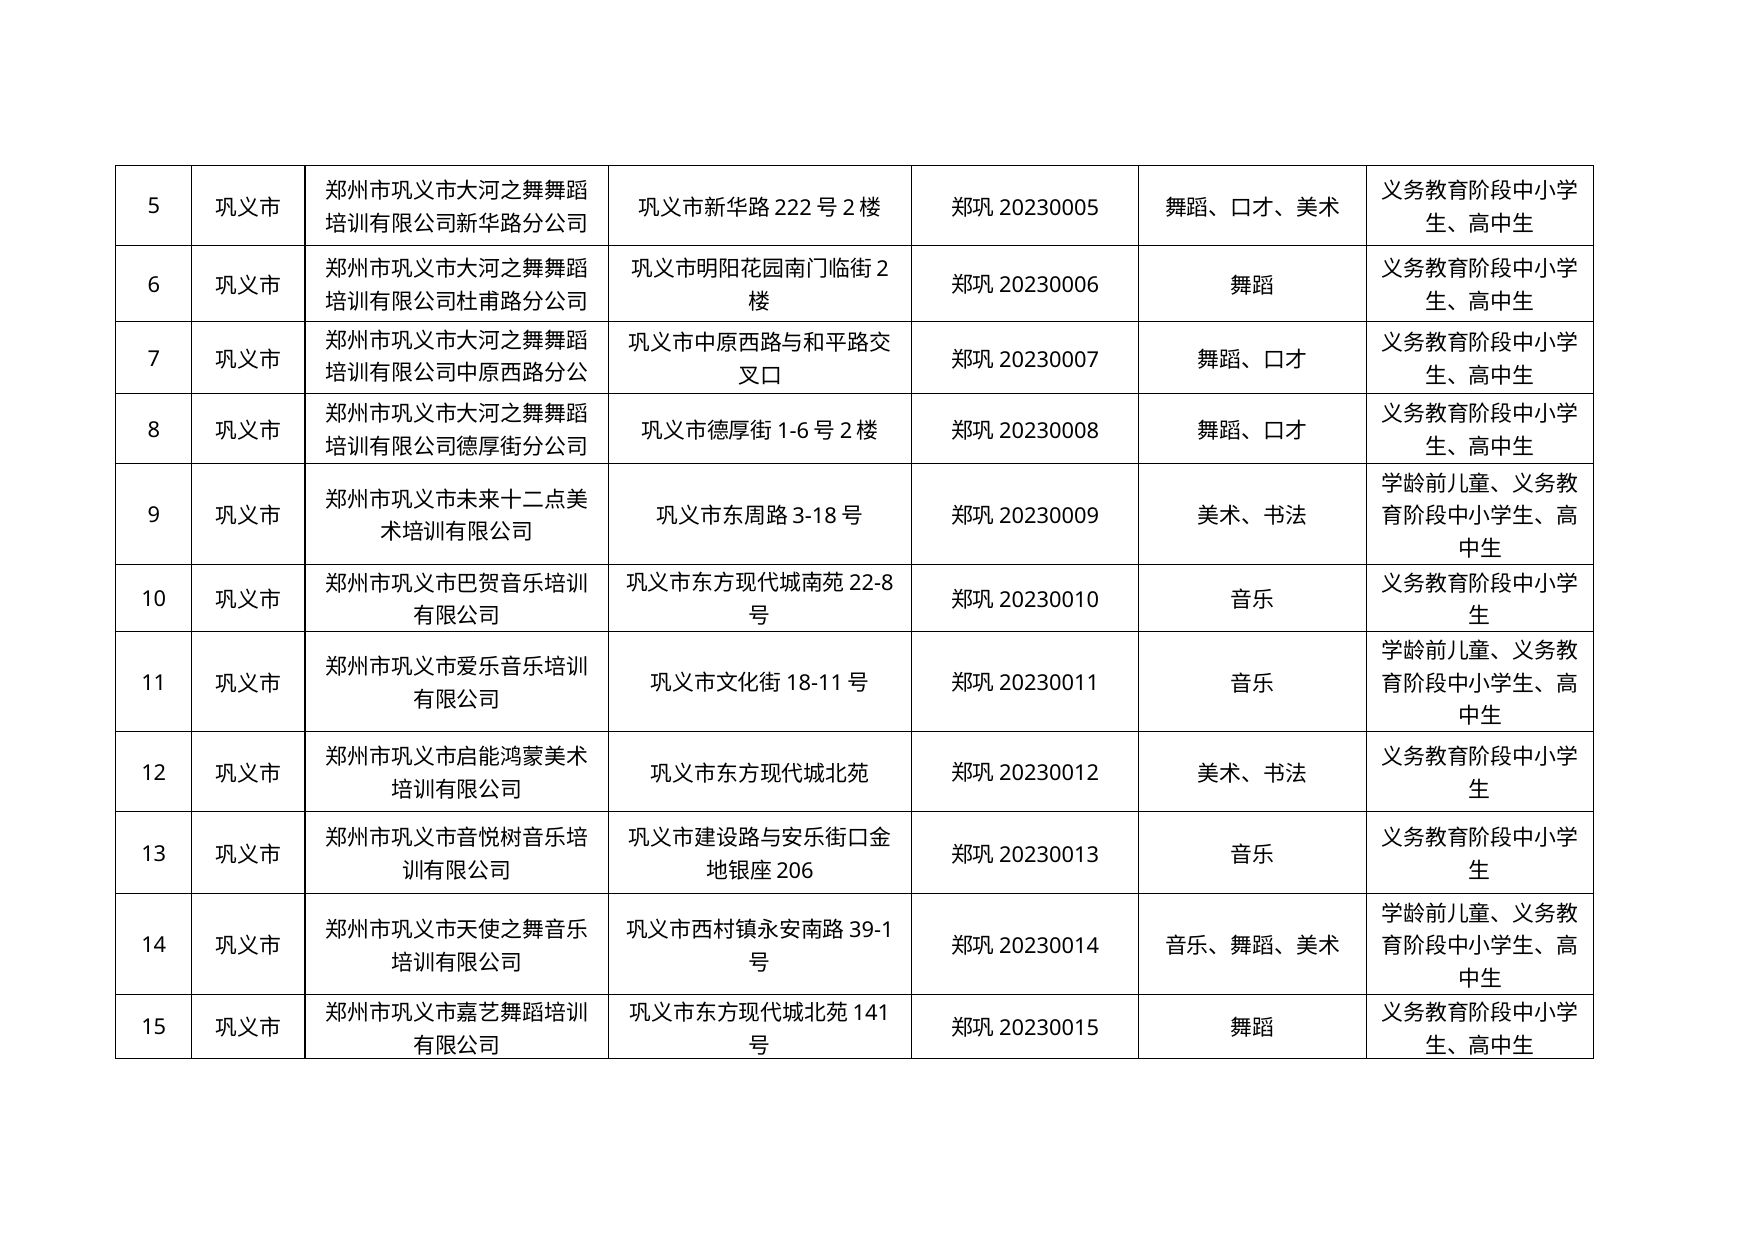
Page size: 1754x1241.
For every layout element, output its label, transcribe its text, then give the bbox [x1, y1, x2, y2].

table_cell 13 [116, 812, 191, 893]
table_cell 美术、书法 [1139, 732, 1366, 811]
table_cell 学龄前儿童、义务教育阶段中小学生、高中生 [1367, 894, 1593, 994]
table_cell 音乐、舞蹈、美术 [1139, 894, 1366, 994]
table_cell 巩义市东周路3-18号 [609, 464, 911, 563]
table_cell 义务教育阶段中小学生 [1367, 565, 1593, 631]
table_cell 巩义市 [192, 812, 304, 893]
table_cell 郑巩20230006 [912, 246, 1138, 321]
table_cell 郑州市巩义市启能鸿蒙美术培训有限公司 [306, 732, 608, 811]
table_cell 义务教育阶段中小学生、高中生 [1367, 394, 1593, 463]
table_cell 郑州市巩义市天使之舞音乐培训有限公司 [306, 894, 608, 994]
table_cell 巩义市东方现代城北苑 [609, 732, 911, 811]
table_cell 郑巩20230010 [912, 565, 1138, 631]
table_cell 巩义市中原西路与和平路交叉口 [609, 322, 911, 393]
table_cell 巩义市新华路222号2楼 [609, 166, 911, 245]
table_cell 巩义市东方现代城北苑141号 [609, 995, 911, 1058]
table_cell 郑巩20230007 [912, 322, 1138, 393]
table_cell 郑巩20230005 [912, 166, 1138, 245]
table_cell 郑州市巩义市巴贺音乐培训有限公司 [306, 565, 608, 631]
table_cell 音乐 [1139, 565, 1366, 631]
table_cell 音乐 [1139, 812, 1366, 893]
table_cell 11 [116, 632, 191, 731]
table_cell 义务教育阶段中小学生 [1367, 732, 1593, 811]
table_cell 舞蹈 [1139, 995, 1366, 1058]
table_cell 巩义市 [192, 394, 304, 463]
table_cell 14 [116, 894, 191, 994]
table_cell 9 [116, 464, 191, 563]
table_cell 舞蹈 [1139, 246, 1366, 321]
table_cell 巩义市 [192, 565, 304, 631]
table_cell 郑州市巩义市大河之舞舞蹈培训有限公司中原西路分公司 [306, 322, 608, 393]
table_cell 郑巩20230014 [912, 894, 1138, 994]
table_cell 义务教育阶段中小学生、高中生 [1367, 322, 1593, 393]
table_cell 郑州市巩义市嘉艺舞蹈培训有限公司 [306, 995, 608, 1058]
table_cell 巩义市 [192, 632, 304, 731]
table_cell 巩义市德厚街1-6号2楼 [609, 394, 911, 463]
table_cell 郑州市巩义市音悦树音乐培训有限公司 [306, 812, 608, 893]
table_cell 7 [116, 322, 191, 393]
table_cell 巩义市 [192, 322, 304, 393]
table_cell 巩义市 [192, 464, 304, 563]
table_cell 美术、书法 [1139, 464, 1366, 563]
table_cell 10 [116, 565, 191, 631]
table_cell 巩义市 [192, 732, 304, 811]
table_cell 郑巩20230012 [912, 732, 1138, 811]
table_cell 郑州市巩义市大河之舞舞蹈培训有限公司德厚街分公司 [306, 394, 608, 463]
table_cell 郑州市巩义市大河之舞舞蹈培训有限公司新华路分公司 [306, 166, 608, 245]
table_cell 15 [116, 995, 191, 1058]
table_cell 学龄前儿童、义务教育阶段中小学生、高中生 [1367, 464, 1593, 563]
table_cell 舞蹈、口才、美术 [1139, 166, 1366, 245]
table_cell 郑州市巩义市大河之舞舞蹈培训有限公司杜甫路分公司 [306, 246, 608, 321]
table_cell 巩义市 [192, 166, 304, 245]
table_cell 巩义市文化街18-11号 [609, 632, 911, 731]
table_cell 郑巩20230011 [912, 632, 1138, 731]
table_cell 6 [116, 246, 191, 321]
table_cell 舞蹈、口才 [1139, 394, 1366, 463]
table_cell 郑巩20230009 [912, 464, 1138, 563]
table_cell 义务教育阶段中小学生、高中生 [1367, 995, 1593, 1058]
table_cell 8 [116, 394, 191, 463]
table_cell 5 [116, 166, 191, 245]
table_cell 舞蹈、口才 [1139, 322, 1366, 393]
table_cell 12 [116, 732, 191, 811]
table_cell 郑州市巩义市未来十二点美术培训有限公司 [306, 464, 608, 563]
table_cell 郑巩20230013 [912, 812, 1138, 893]
table_cell 郑巩20230015 [912, 995, 1138, 1058]
table_cell 巩义市东方现代城南苑22-8号 [609, 565, 911, 631]
table_cell 义务教育阶段中小学生、高中生 [1367, 166, 1593, 245]
table_cell 巩义市明阳花园南门临街2楼 [609, 246, 911, 321]
table_cell 义务教育阶段中小学生、高中生 [1367, 246, 1593, 321]
table_cell 义务教育阶段中小学生 [1367, 812, 1593, 893]
table_cell 巩义市建设路与安乐街口金地银座206 [609, 812, 911, 893]
table_cell 巩义市 [192, 894, 304, 994]
table_cell 学龄前儿童、义务教育阶段中小学生、高中生 [1367, 632, 1593, 731]
table_cell 巩义市 [192, 995, 304, 1058]
table_cell 郑州市巩义市爱乐音乐培训有限公司 [306, 632, 608, 731]
table_cell 音乐 [1139, 632, 1366, 731]
table_cell 巩义市 [192, 246, 304, 321]
table_cell 郑巩20230008 [912, 394, 1138, 463]
table_cell 巩义市西村镇永安南路39-1号 [609, 894, 911, 994]
